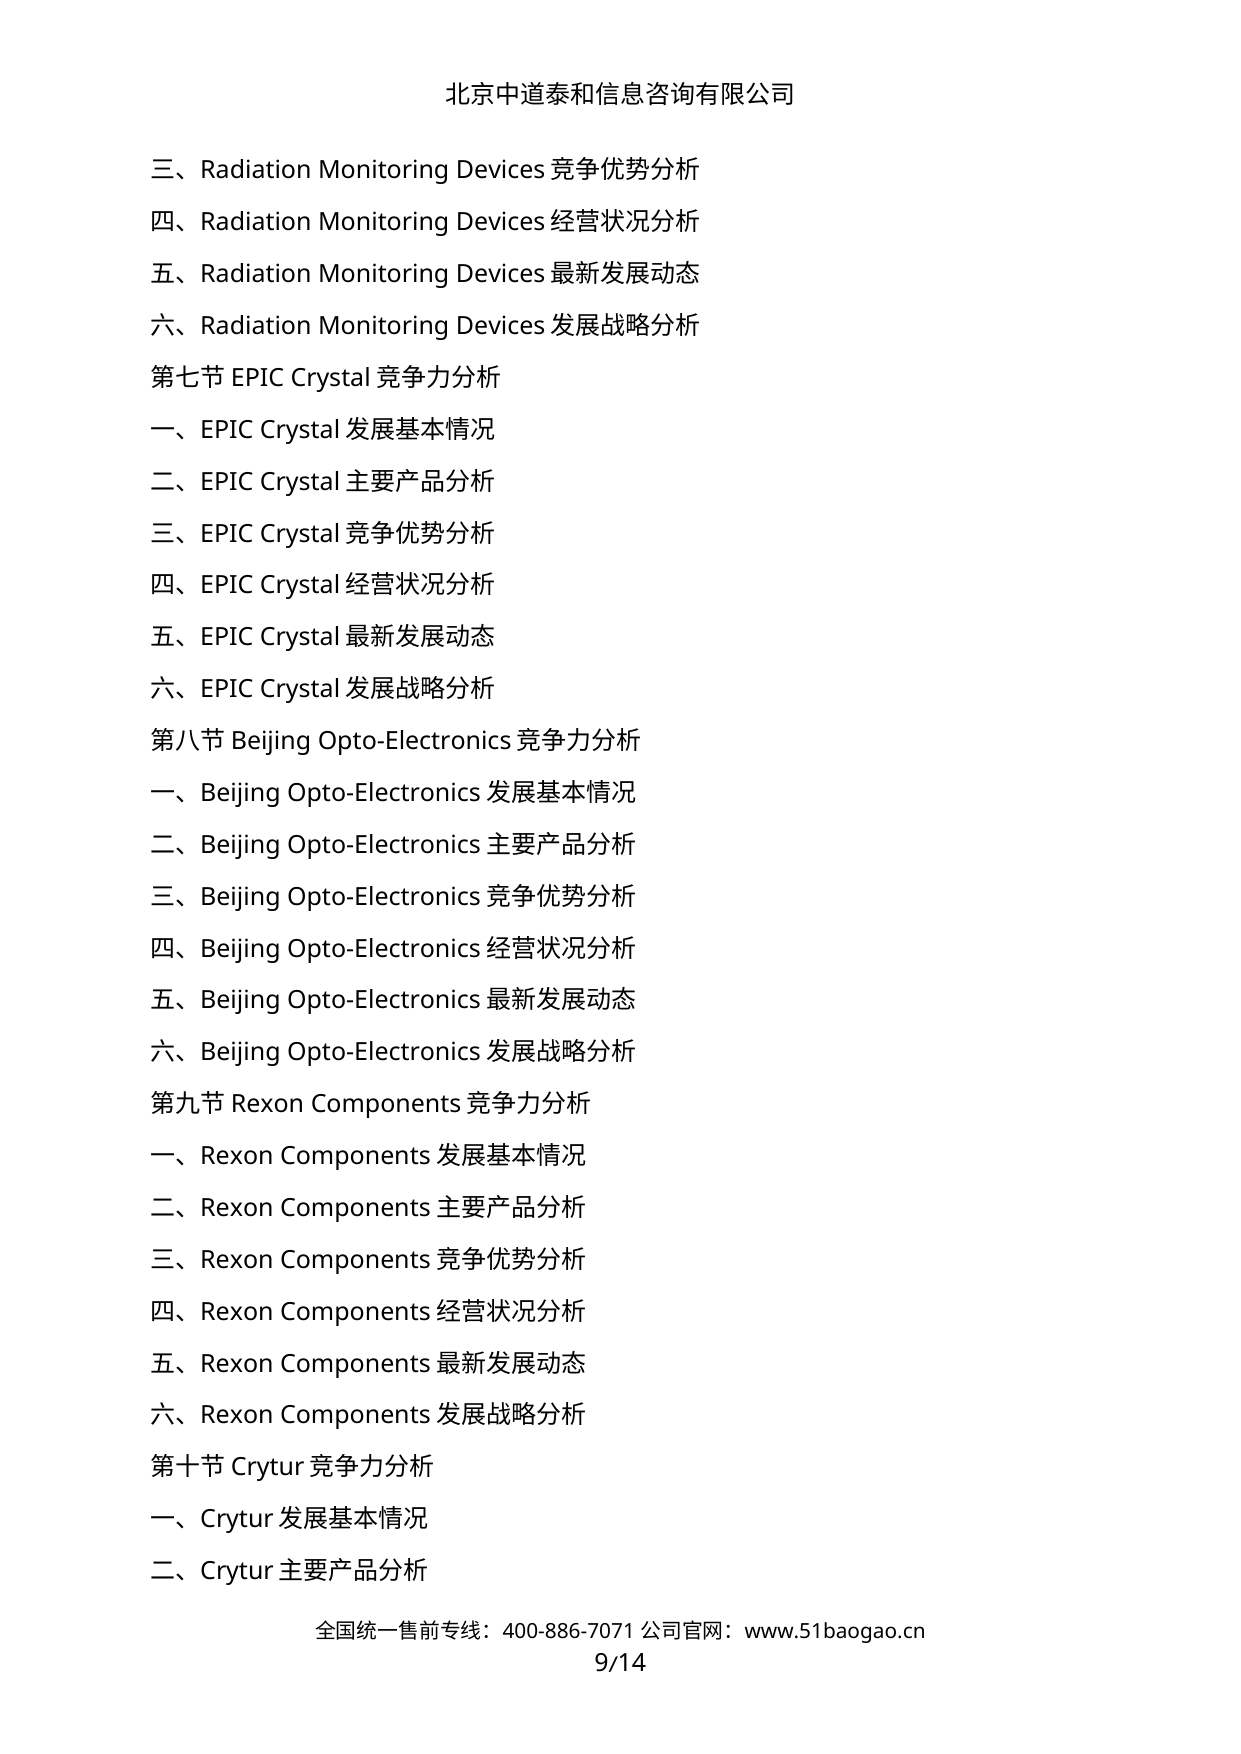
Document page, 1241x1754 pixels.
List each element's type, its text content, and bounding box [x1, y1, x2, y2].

text 三、Beijing Opto-Electronics竞争优势分析 [150, 876, 1090, 912]
text 二、Rexon Components主要产品分析 [150, 1187, 1090, 1224]
text 三、Rexon Components竞争优势分析 [150, 1239, 1090, 1276]
text 六、EPIC Crystal发展战略分析 [150, 669, 1090, 705]
text 四、Radiation Monitoring Devices经营状况分析 [150, 202, 1090, 238]
text 二、Crytur主要产品分析 [150, 1551, 1090, 1587]
text 一、Rexon Components发展基本情况 [150, 1136, 1090, 1172]
text 第八节 Beijing Opto-Electronics竞争力分析 [150, 721, 1090, 757]
text 一、Beijing Opto-Electronics发展基本情况 [150, 772, 1090, 809]
text 二、EPIC Crystal主要产品分析 [150, 461, 1090, 497]
text 六、Rexon Components发展战略分析 [150, 1395, 1090, 1431]
text 一、EPIC Crystal发展基本情况 [150, 409, 1090, 446]
text 四、Beijing Opto-Electronics经营状况分析 [150, 928, 1090, 964]
text 第七节 EPIC Crystal竞争力分析 [150, 357, 1090, 394]
text 五、Radiation Monitoring Devices最新发展动态 [150, 254, 1090, 290]
text 五、EPIC Crystal最新发展动态 [150, 617, 1090, 653]
text 四、EPIC Crystal经营状况分析 [150, 565, 1090, 601]
text 第十节 Crytur竞争力分析 [150, 1447, 1090, 1483]
text 一、Crytur发展基本情况 [150, 1499, 1090, 1535]
text 二、Beijing Opto-Electronics主要产品分析 [150, 824, 1090, 861]
text 六、Beijing Opto-Electronics发展战略分析 [150, 1032, 1090, 1068]
text 六、Radiation Monitoring Devices发展战略分析 [150, 306, 1090, 342]
text 五、Beijing Opto-Electronics最新发展动态 [150, 980, 1090, 1016]
text 五、Rexon Components最新发展动态 [150, 1343, 1090, 1379]
text 第九节 Rexon Components竞争力分析 [150, 1084, 1090, 1120]
text 四、Rexon Components经营状况分析 [150, 1291, 1090, 1327]
text 三、Radiation Monitoring Devices竞争优势分析 [150, 150, 1090, 186]
text 三、EPIC Crystal竞争优势分析 [150, 513, 1090, 549]
